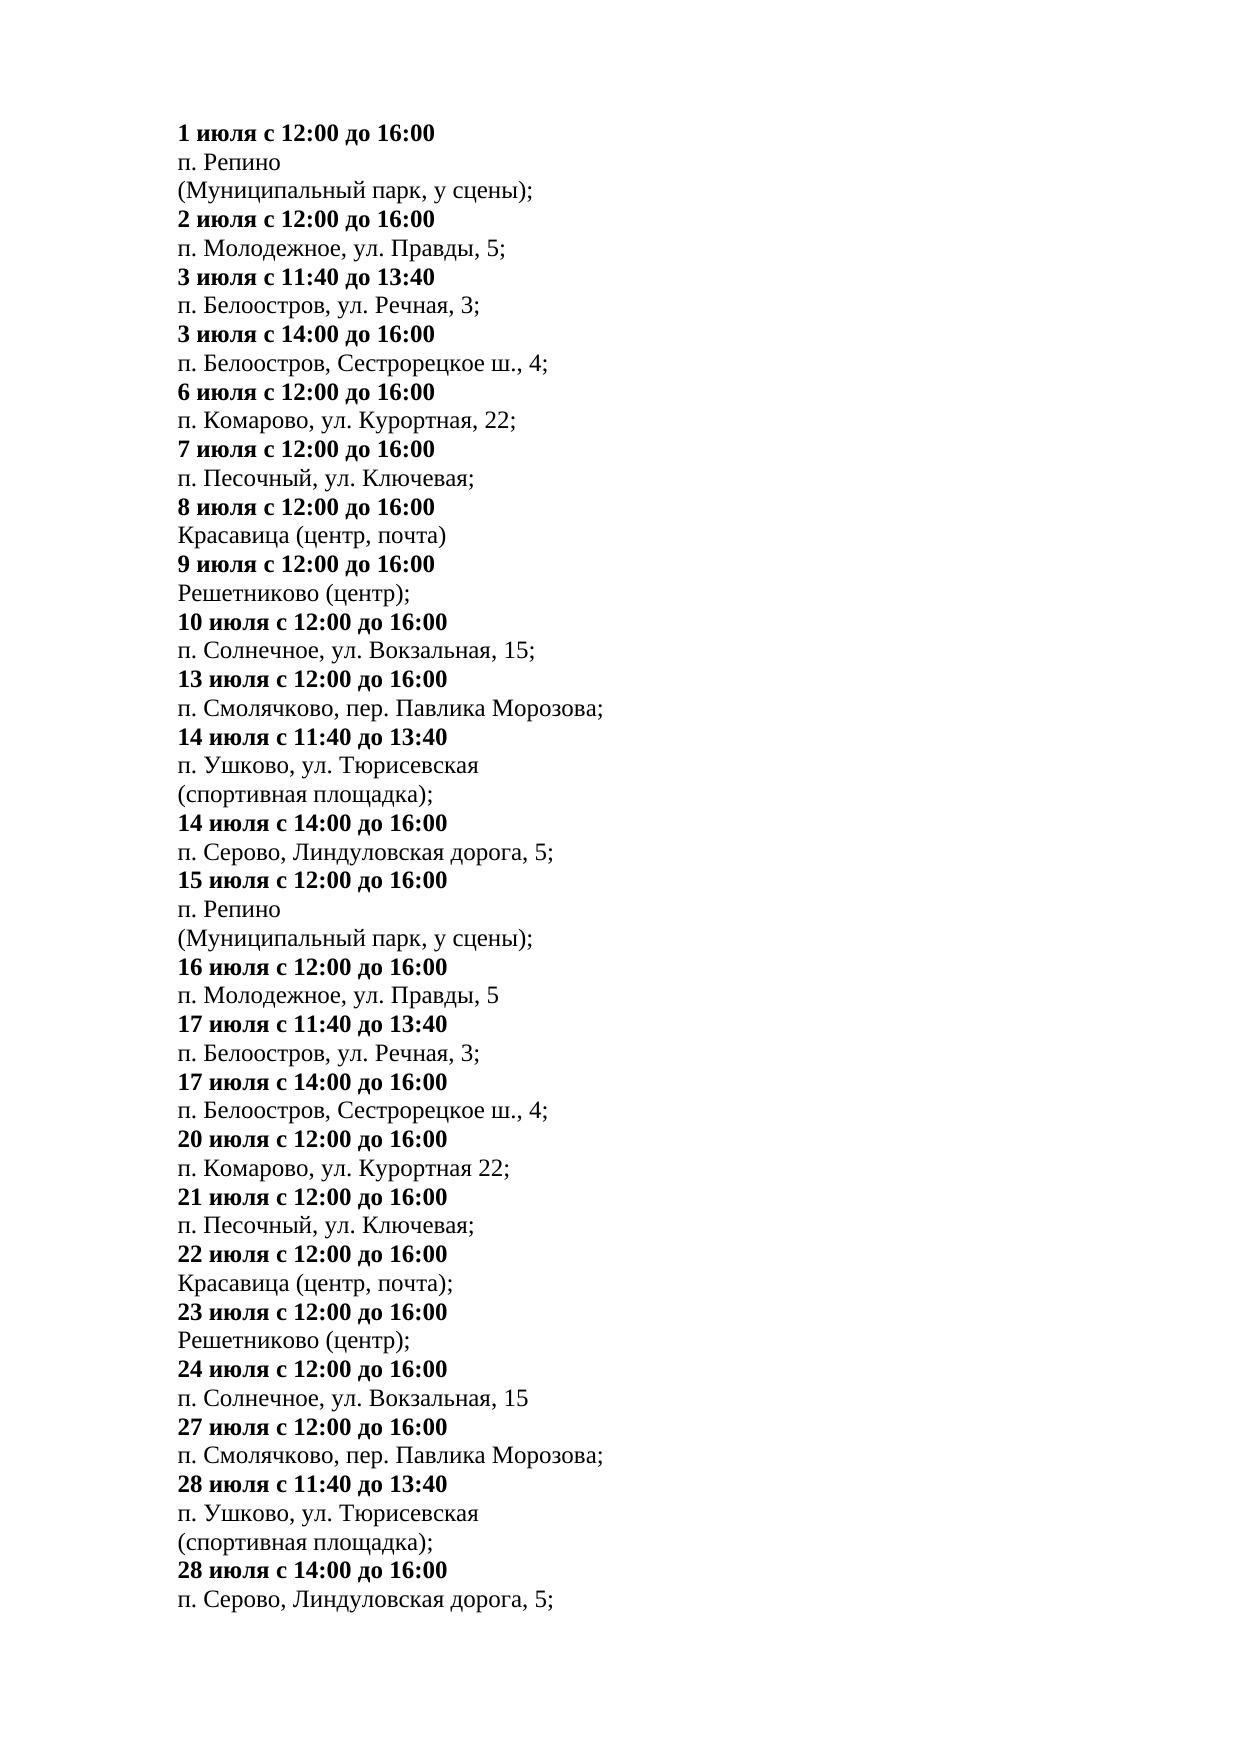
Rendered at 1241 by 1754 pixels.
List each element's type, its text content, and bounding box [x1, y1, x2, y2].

text 28 июля с 14:00 до 16:00 [177, 1556, 1152, 1584]
text п. Серово, Линдуловская дорога, 5; [177, 1584, 1152, 1613]
text 1 июля с 12:00 до 16:00 [177, 118, 1152, 147]
text 13 июля с 12:00 до 16:00 [177, 664, 1152, 693]
text Решетниково (центр); [177, 578, 1152, 607]
text 22 июля с 12:00 до 16:00 [177, 1239, 1152, 1268]
text 10 июля с 12:00 до 16:00 [177, 607, 1152, 636]
text п. Песочный, ул. Ключевая; [177, 1211, 1152, 1239]
text п. Репино [177, 147, 1152, 176]
text 17 июля с 11:40 до 13:40 [177, 1009, 1152, 1038]
text п. Серово, Линдуловская дорога, 5; [177, 837, 1152, 866]
text п. Молодежное, ул. Правды, 5 [177, 981, 1152, 1009]
text п. Смолячково, пер. Павлика Морозова; [177, 1441, 1152, 1469]
text (спортивная площадка); [177, 779, 1152, 808]
text п. Молодежное, ул. Правды, 5; [177, 233, 1152, 262]
text (спортивная площадка); [177, 1527, 1152, 1556]
text Красавица (центр, почта); [177, 1268, 1152, 1297]
text 28 июля с 11:40 до 13:40 [177, 1469, 1152, 1498]
text п. Белоостров, Сестрорецкое ш., 4; [177, 348, 1152, 377]
text п. Комарово, ул. Курортная 22; [177, 1153, 1152, 1182]
text 24 июля с 12:00 до 16:00 [177, 1354, 1152, 1383]
text п. Белоостров, ул. Речная, 3; [177, 1038, 1152, 1067]
text п. Ушково, ул. Тюрисевская [177, 751, 1152, 779]
text 14 июля с 11:40 до 13:40 [177, 722, 1152, 751]
text (Муниципальный парк, у сцены); [177, 923, 1152, 952]
text п. Солнечное, ул. Вокзальная, 15 [177, 1383, 1152, 1412]
text п. Ушково, ул. Тюрисевская [177, 1498, 1152, 1527]
text 2 июля с 12:00 до 16:00 [177, 204, 1152, 233]
text 3 июля с 11:40 до 13:40 [177, 262, 1152, 291]
text 3 июля с 14:00 до 16:00 [177, 319, 1152, 348]
text п. Репино [177, 894, 1152, 923]
text п. Смолячково, пер. Павлика Морозова; [177, 693, 1152, 722]
text (Муниципальный парк, у сцены); [177, 176, 1152, 204]
text п. Белоостров, Сестрорецкое ш., 4; [177, 1096, 1152, 1124]
text 14 июля с 14:00 до 16:00 [177, 808, 1152, 837]
text 23 июля с 12:00 до 16:00 [177, 1297, 1152, 1326]
text 20 июля с 12:00 до 16:00 [177, 1124, 1152, 1153]
text 6 июля с 12:00 до 16:00 [177, 377, 1152, 406]
text 9 июля с 12:00 до 16:00 [177, 549, 1152, 578]
text 7 июля с 12:00 до 16:00 [177, 434, 1152, 463]
text 8 июля с 12:00 до 16:00 [177, 492, 1152, 521]
text Красавица (центр, почта) [177, 521, 1152, 549]
text 15 июля с 12:00 до 16:00 [177, 866, 1152, 894]
text п. Солнечное, ул. Вокзальная, 15; [177, 636, 1152, 664]
text Решетниково (центр); [177, 1326, 1152, 1354]
text 17 июля с 14:00 до 16:00 [177, 1067, 1152, 1096]
text 27 июля с 12:00 до 16:00 [177, 1412, 1152, 1441]
text п. Комарово, ул. Курортная, 22; [177, 406, 1152, 434]
text п. Белоостров, ул. Речная, 3; [177, 291, 1152, 319]
text 16 июля с 12:00 до 16:00 [177, 952, 1152, 981]
text 21 июля с 12:00 до 16:00 [177, 1182, 1152, 1211]
text п. Песочный, ул. Ключевая; [177, 463, 1152, 492]
